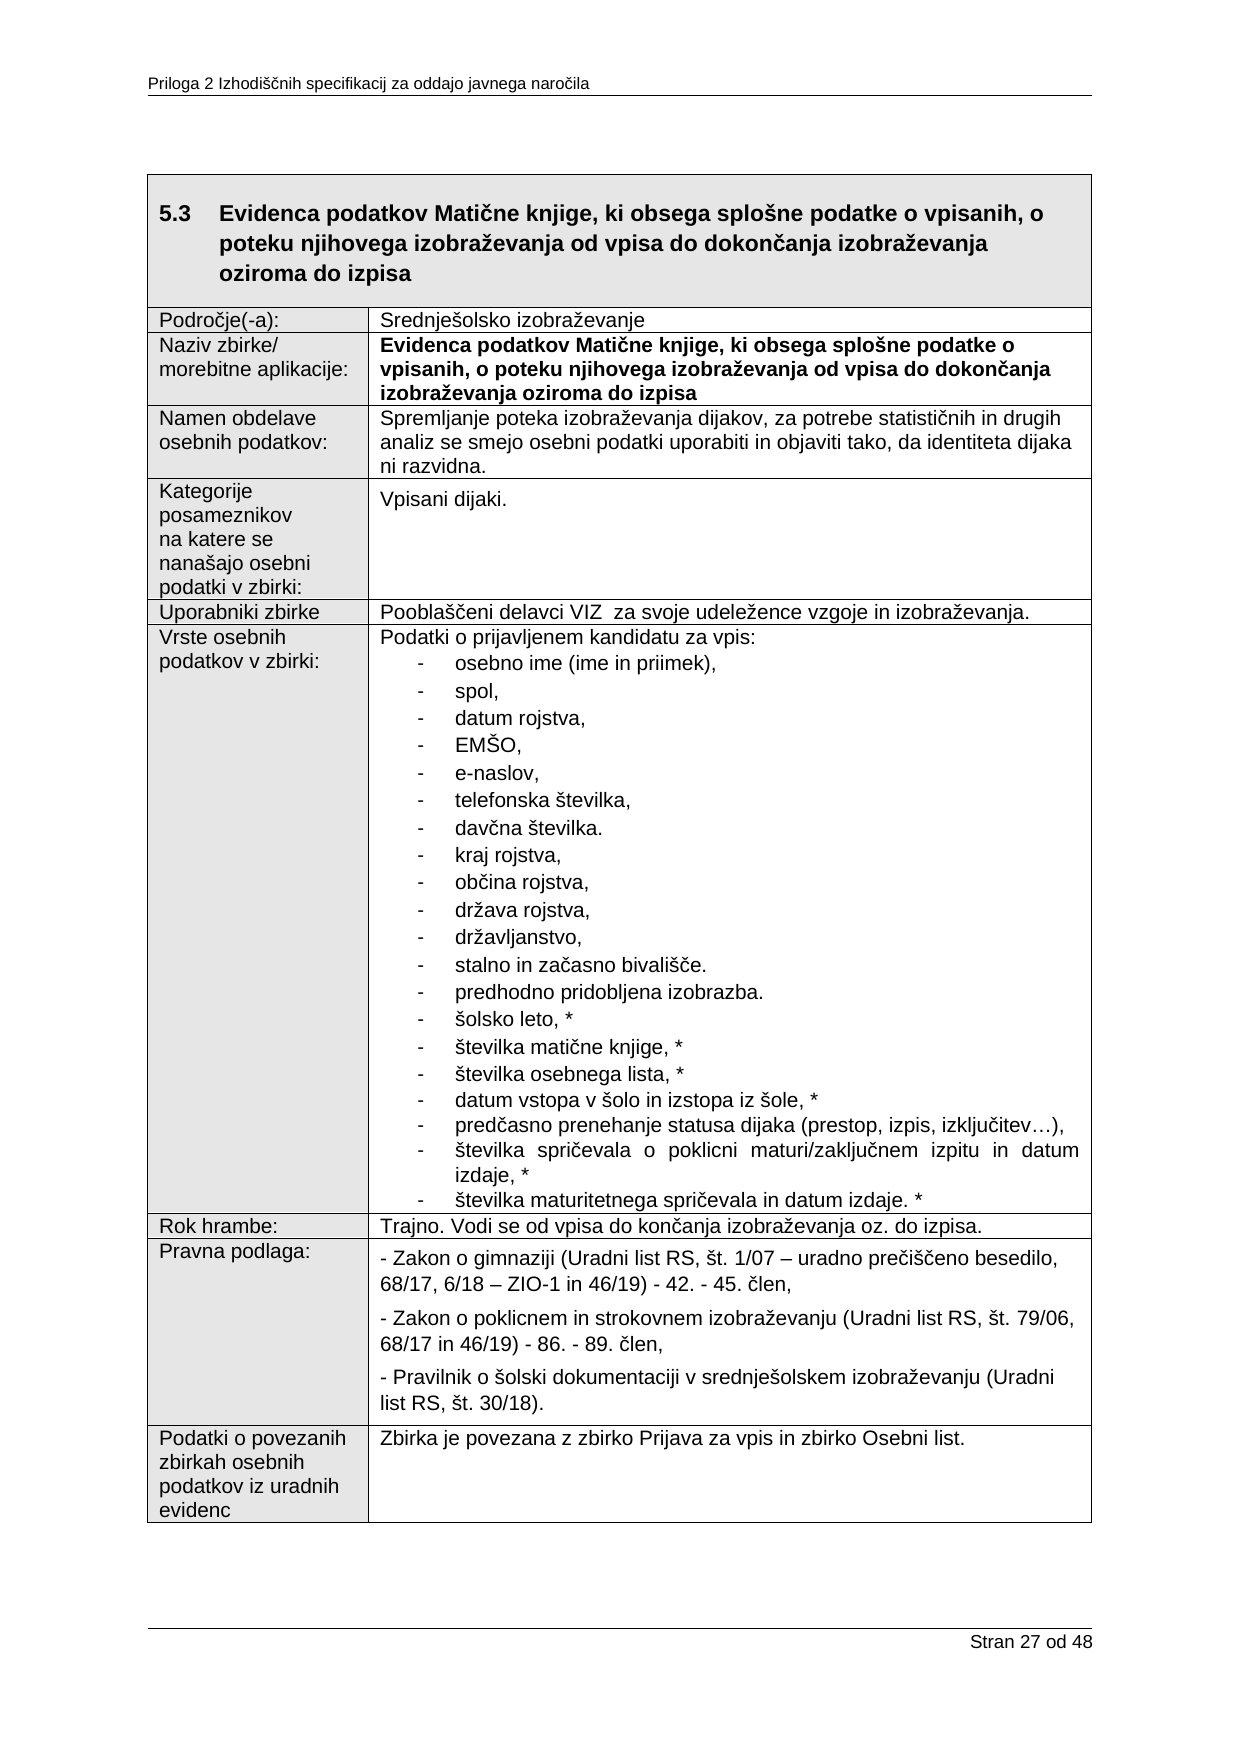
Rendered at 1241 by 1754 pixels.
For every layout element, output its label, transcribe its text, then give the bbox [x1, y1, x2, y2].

table_cell Uporabniki zbirke [148, 600, 368, 623]
table_header Evidenca podatkov Matične knjige, ki obsega splošne podatke o vpisanih, o poteku njihovega izobraževanja od vpisa do dokončanja izobraževanja oziroma do izpisa [148, 175, 1091, 307]
table_cell Srednješolsko izobraževanje [369, 308, 1091, 332]
table_cell Vpisani dijaki. [369, 479, 1091, 598]
table_cell Podatki o prijavljenem kandidatu za vpis: osebno ime (ime in priimek), spol, datum rojstva, EMŠO, e-naslov, telefonska številka, davčna številka. kraj rojstva, občina rojstva, država rojstva, državljanstvo, stalno in začasno bivališče. predhodno pridobljena izobrazba. šolsko leto, * številka matične knjige, * številka osebnega lista, * datum vstopa v šolo in izstopa iz šole, * predčasno prenehanje statusa dijaka (prestop, izpis, izključitev…), številka spričevala o poklicni maturi/zaključnem izpitu in datum izdaje, * številka maturitetnega spričevala in datum izdaje. * [369, 625, 1091, 1212]
table_cell Podatki o povezanih zbirkah osebnih podatkov iz uradnih evidenc [148, 1426, 368, 1522]
table_cell Zbirka je povezana z zbirko Prijava za vpis in zbirko Osebni list. [369, 1426, 1091, 1522]
table_cell Naziv zbirke/ morebitne aplikacije: [148, 333, 368, 405]
table_cell Trajno. Vodi se od vpisa do končanja izobraževanja oz. do izpisa. [369, 1214, 1091, 1237]
table_cell - Zakon o gimnaziji (Uradni list RS, št. 1/07 – uradno prečiščeno besedilo, 68/17, 6/18 – ZIO-1 in 46/19) - 42. - 45. člen, - Zakon o poklicnem in strokovnem izobraževanju (Uradni list RS, št. 79/06, 68/17 in 46/19) - 86. - 89. člen, - Pravilnik o šolski dokumentaciji v srednješolskem izobraževanju (Uradni list RS, št. 30/18). [369, 1239, 1091, 1425]
table_cell Spremljanje poteka izobraževanja dijakov, za potrebe statističnih in drugih analiz se smejo osebni podatki uporabiti in objaviti tako, da identiteta dijaka ni razvidna. [369, 406, 1091, 478]
table_cell Področje(-a): [148, 308, 368, 332]
table_cell Evidenca podatkov Matične knjige, ki obsega splošne podatke o vpisanih, o poteku njihovega izobraževanja od vpisa do dokončanja izobraževanja oziroma do izpisa [369, 333, 1091, 405]
table_cell Vrste osebnih podatkov v zbirki: [148, 625, 368, 1212]
table_cell Namen obdelave osebnih podatkov: [148, 406, 368, 478]
table_cell Pravna podlaga: [148, 1239, 368, 1425]
table_cell Rok hrambe: [148, 1214, 368, 1237]
table_cell Pooblaščeni delavci VIZ za svoje udeležence vzgoje in izobraževanja. [369, 600, 1091, 623]
table_cell Kategorije posameznikov na katere se nanašajo osebni podatki v zbirki: [148, 479, 368, 598]
